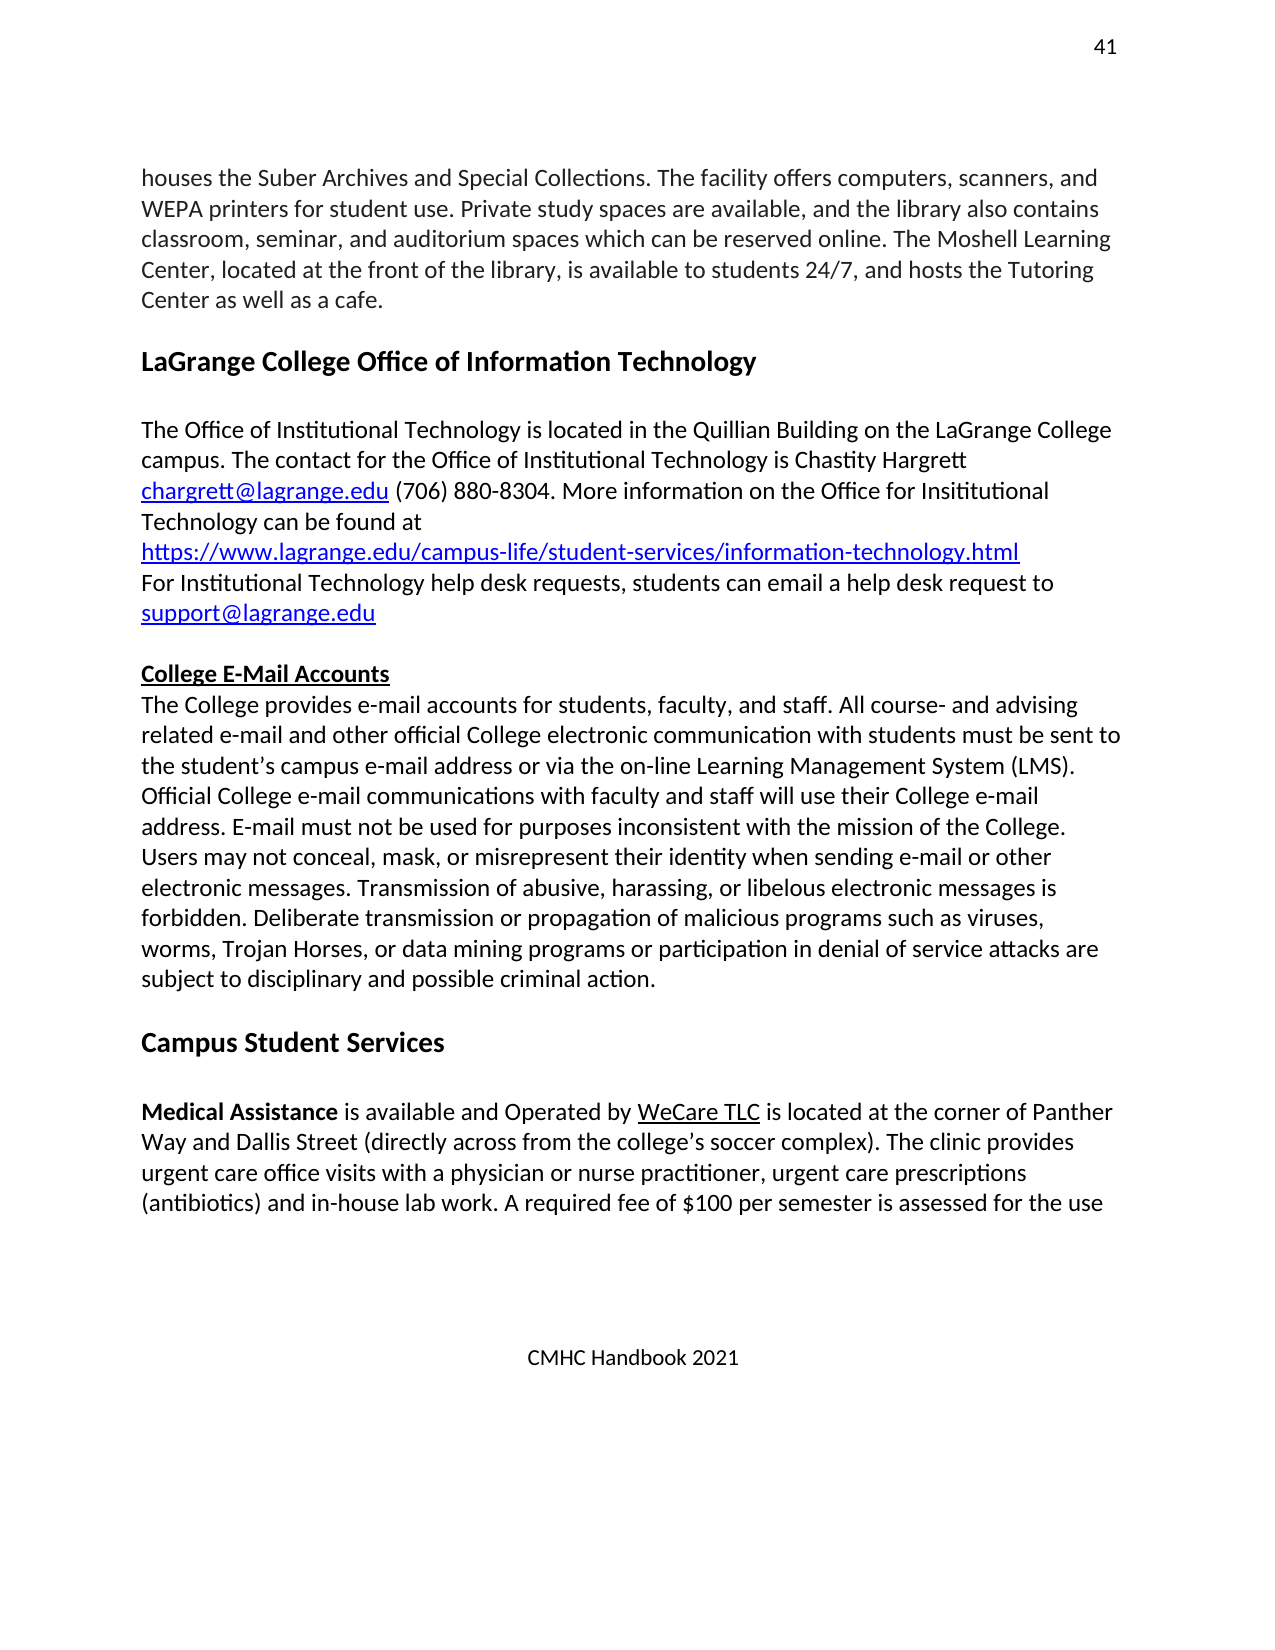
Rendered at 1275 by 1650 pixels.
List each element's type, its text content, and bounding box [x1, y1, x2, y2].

text The College provides e-mail accounts for students, faculty, and staff. All course- and advising related e-mail and other official College electronic communication with students must be sent to the student’s campus e-mail address or via the on-line Learning Management System (LMS). Official College e-mail communications with faculty and staff will use their College e-mail address. E-mail must not be used for purposes inconsistent with the mission of the College. Users may not conceal, mask, or misrepresent their identity when sending e-mail or other electronic messages. Transmission of abusive, harassing, or libelous electronic messages is forbidden. Deliberate transmission or propagation of malicious programs such as viruses, worms, Trojan Horses, or data mining programs or participation in denial of service attacks are subject to disciplinary and possible criminal action. [141, 689, 1125, 994]
text Campus Student Services [141, 1024, 1125, 1060]
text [141, 1096, 1125, 1218]
text LaGrange College Office of Information Technology [141, 315, 1125, 378]
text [141, 162, 1125, 315]
text College E-Mail Accounts [141, 658, 1125, 689]
text For Institutional Technology help desk requests, students can email a help desk request to support@lagrange.edu [141, 567, 1125, 628]
text The Office of Institutional Technology is located in the Quillian Building on the LaGrange College campus. The contact for the Office of Institutional Technology is Chastity Hargrett chargrett@lagrange.edu (706) 880-8304. More information on the Office for Insititutional Technology can be found at https://www.lagrange.edu/campus-life/student-services/information-technology.html [141, 414, 1125, 567]
